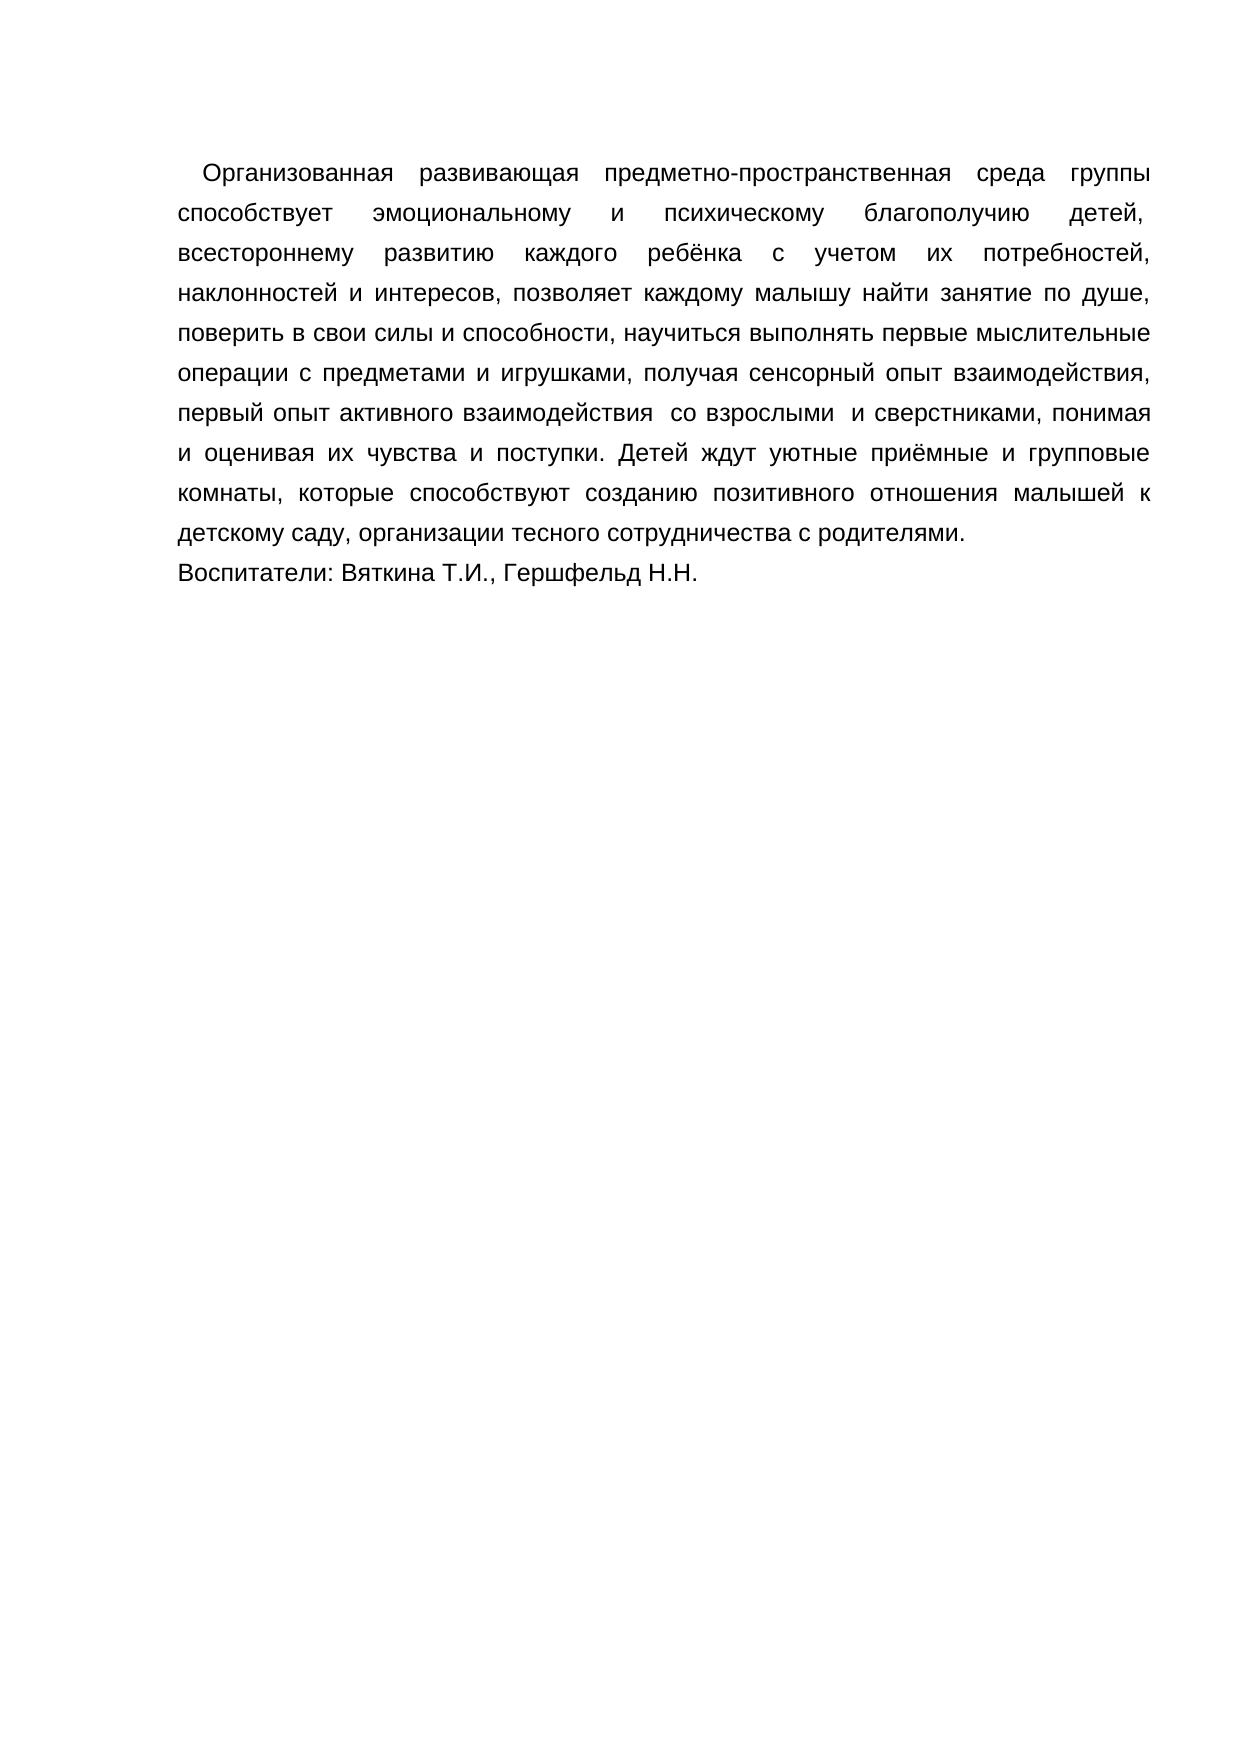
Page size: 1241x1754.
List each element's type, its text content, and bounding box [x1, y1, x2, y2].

text Организованная развивающая предметно-пространственная среда группы способствует эмоциональному и психическому благополучию детей, всестороннему развитию каждого ребёнка с учетом их потребностей, наклонностей и интересов, позволяет каждому малышу найти занятие по душе, поверить в свои силы и способности, научиться выполнять первые мыслительные операции с предметами и игрушками, получая сенсорный опыт взаимодействия, первый опыт активного взаимодействия со взрослыми и сверстниками, понимая и оценивая их чувства и поступки. Детей ждут уютные приёмные и групповые комнаты, которые способствуют созданию позитивного отношения малышей к детскому саду, организации тесного сотрудничества с родителями. [177, 147, 1152, 547]
text Воспитатели: Вяткина Т.И., Гершфельд Н.Н. [177, 547, 1152, 587]
